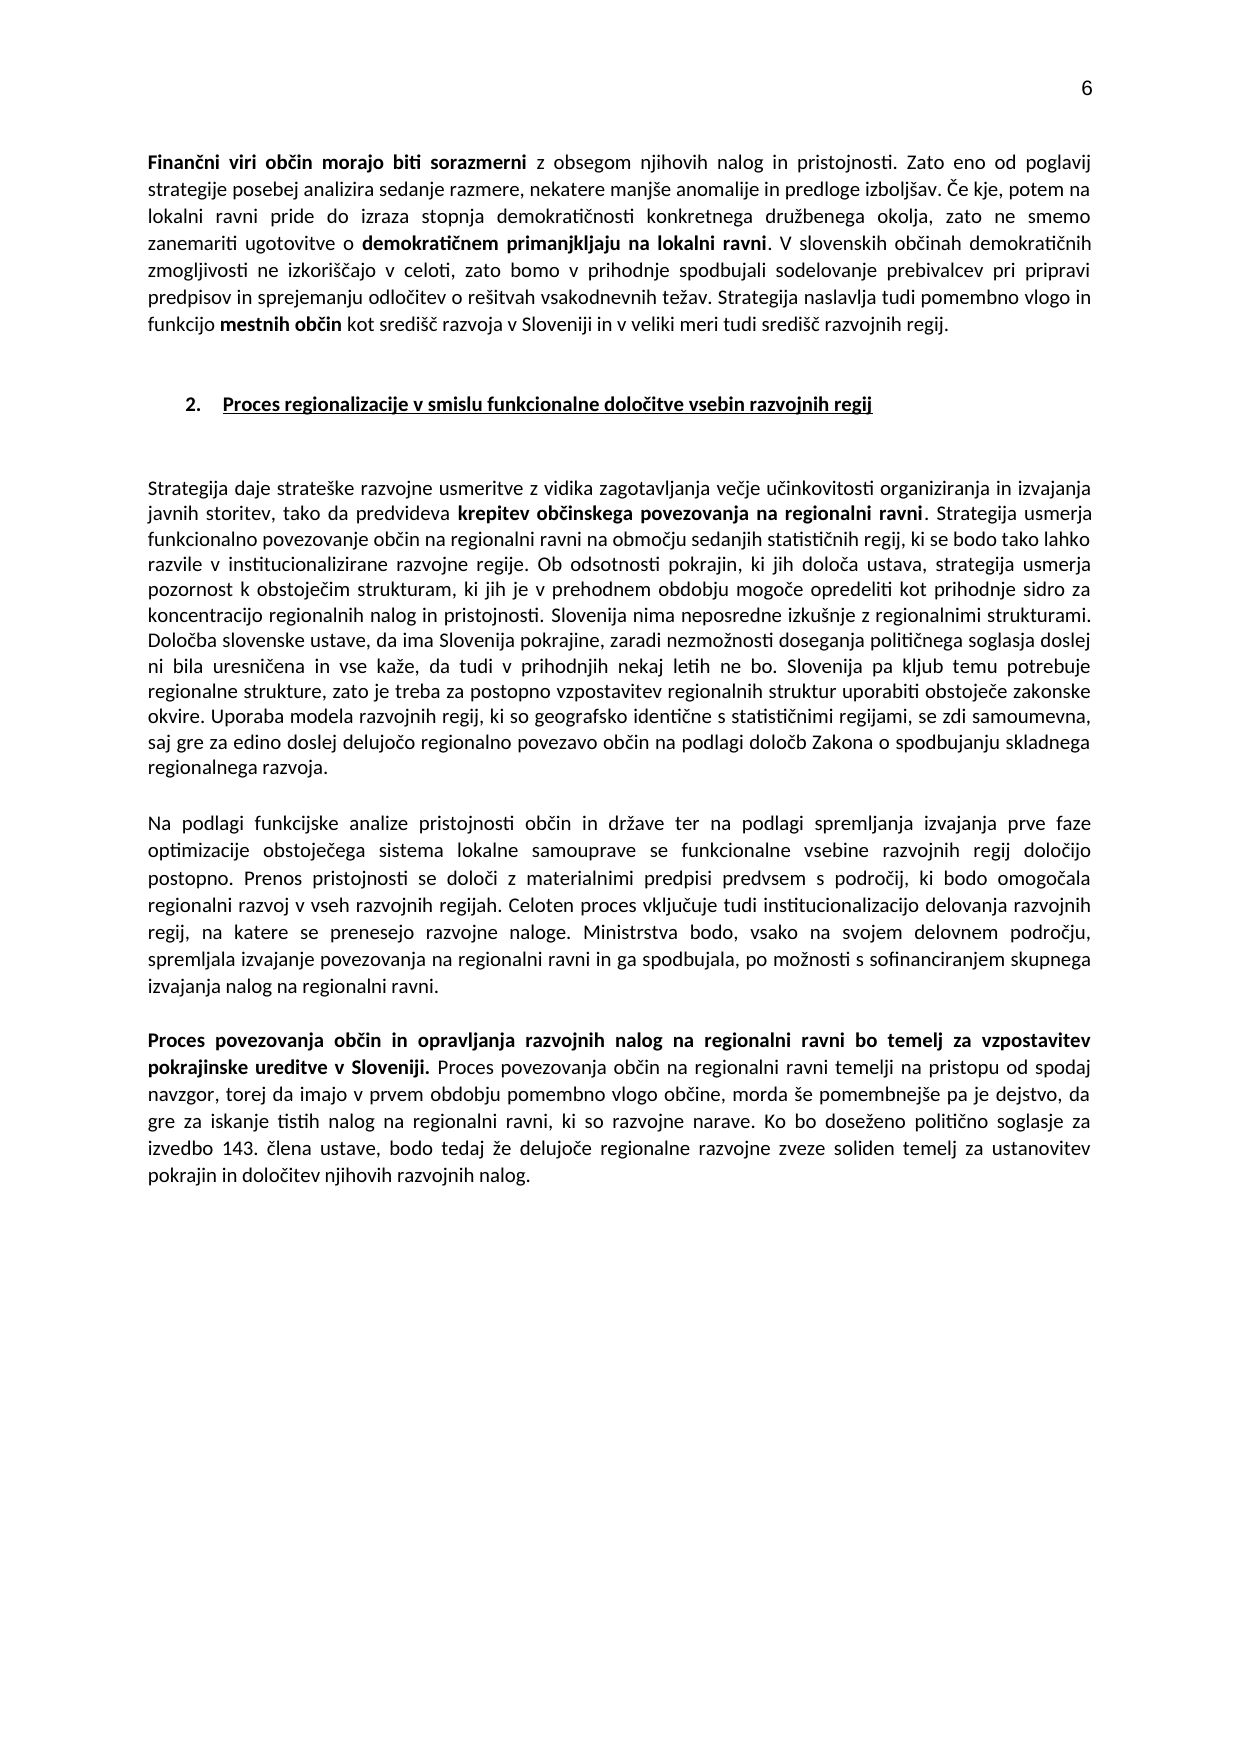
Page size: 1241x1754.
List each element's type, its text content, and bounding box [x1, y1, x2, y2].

text Strategija daje strateške razvojne usmeritve z vidika zagotavljanja večje učinkovitosti organiziranja in izvajanja javnih storitev, tako da predvideva krepitev občinskega povezovanja na regionalni ravni. Strategija usmerja funkcionalno povezovanje občin na regionalni ravni na območju sedanjih statističnih regij, ki se bodo tako lahko razvile v institucionalizirane razvojne regije. Ob odsotnosti pokrajin, ki jih določa ustava, strategija usmerja pozornost k obstoječim strukturam, ki jih je v prehodnem obdobju mogoče opredeliti kot prihodnje sidro za koncentracijo regionalnih nalog in pristojnosti. Slovenija nima neposredne izkušnje z regionalnimi strukturami. Določba slovenske ustave, da ima Slovenija pokrajine, zaradi nezmožnosti doseganja političnega soglasja doslej ni bila uresničena in vse kaže, da tudi v prihodnjih nekaj letih ne bo. Slovenija pa kljub temu potrebuje regionalne strukture, zato je treba za postopno vzpostavitev regionalnih struktur uporabiti obstoječe zakonske okvire. Uporaba modela razvojnih regij, ki so geografsko identične s statističnimi regijami, se zdi samoumevna, saj gre za edino doslej delujočo regionalno povezavo občin na podlagi določb Zakona o spodbujanju skladnega regionalnega razvoja. [148, 475, 1093, 780]
list Proces regionalizacije v smislu funkcionalne določitve vsebin razvojnih regij [185, 391, 1093, 417]
text Finančni viri občin morajo biti sorazmerni z obsegom njihovih nalog in pristojnosti. Zato eno od poglavij strategije posebej analizira sedanje razmere, nekatere manjše anomalije in predloge izboljšav. Če kje, potem na lokalni ravni pride do izraza stopnja demokratičnosti konkretnega družbenega okolja, zato ne smemo zanemariti ugotovitve o demokratičnem primanjkljaju na lokalni ravni. V slovenskih občinah demokratičnih zmogljivosti ne izkoriščajo v celoti, zato bomo v prihodnje spodbujali sodelovanje prebivalcev pri pripravi predpisov in sprejemanju odločitev o rešitvah vsakodnevnih težav. Strategija naslavlja tudi pomembno vlogo in funkcijo mestnih občin kot središč razvoja v Sloveniji in v veliki meri tudi središč razvojnih regij. [148, 148, 1093, 337]
text Na podlagi funkcijske analize pristojnosti občin in države ter na podlagi spremljanja izvajanja prve faze optimizacije obstoječega sistema lokalne samouprave se funkcionalne vsebine razvojnih regij določijo postopno. Prenos pristojnosti se določi z materialnimi predpisi predvsem s področij, ki bodo omogočala regionalni razvoj v vseh razvojnih regijah. Celoten proces vključuje tudi institucionalizacijo delovanja razvojnih regij, na katere se prenesejo razvojne naloge. Ministrstva bodo, vsako na svojem delovnem področju, spremljala izvajanje povezovanja na regionalni ravni in ga spodbujala, po možnosti s sofinanciranjem skupnega izvajanja nalog na regionalni ravni. [148, 809, 1093, 999]
text Proces povezovanja občin in opravljanja razvojnih nalog na regionalni ravni bo temelj za vzpostavitev pokrajinske ureditve v Sloveniji. Proces povezovanja občin na regionalni ravni temelji na pristopu od spodaj navzgor, torej da imajo v prvem obdobju pomembno vlogo občine, morda še pomembnejše pa je dejstvo, da gre za iskanje tistih nalog na regionalni ravni, ki so razvojne narave. Ko bo doseženo politično soglasje za izvedbo 143. člena ustave, bodo tedaj že delujoče regionalne razvojne zveze soliden temelj za ustanovitev pokrajin in določitev njihovih razvojnih nalog. [148, 1026, 1093, 1188]
